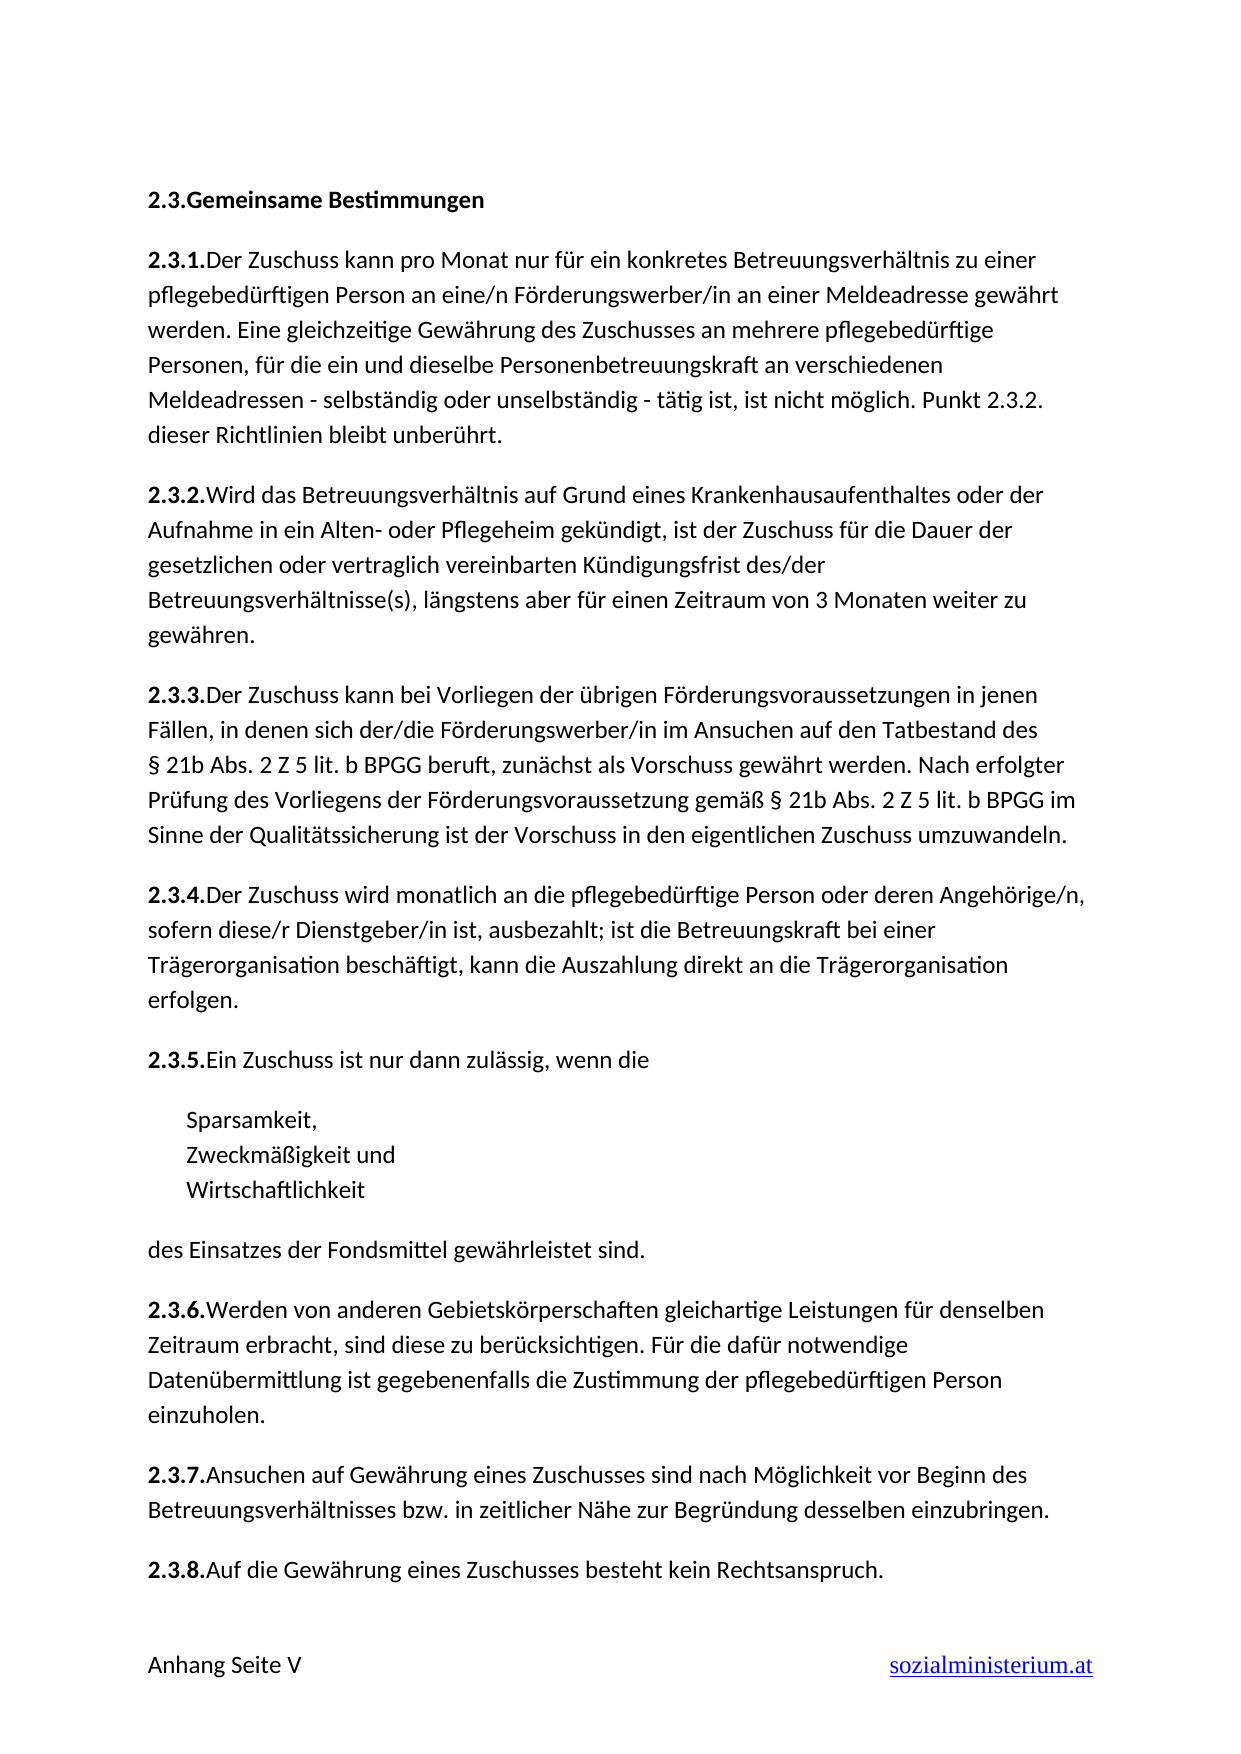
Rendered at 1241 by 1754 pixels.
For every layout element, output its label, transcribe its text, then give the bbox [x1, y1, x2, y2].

text 2.3.7.Ansuchen auf Gewährung eines Zuschusses sind nach Möglichkeit vor Beginn des Betreuungsverhältnisses bzw. in zeitlicher Nähe zur Begründung desselben einzubringen. [148, 1459, 1092, 1525]
text 2.3.8.Auf die Gewährung eines Zuschusses besteht kein Rechtsanspruch. [148, 1554, 1092, 1585]
list 2.3.Gemeinsame Bestimmungen [148, 184, 1092, 215]
text 2.3.2.Wird das Betreuungsverhältnis auf Grund eines Krankenhausaufenthaltes oder der Aufnahme in ein Alten- oder Pflegeheim gekündigt, ist der Zuschuss für die Dauer der gesetzlichen oder vertraglich vereinbarten Kündigungsfrist des/der Betreuungsverhältnisse(s), längstens aber für einen Zeitraum von 3 Monaten weiter zu gewähren. [148, 479, 1092, 650]
list Zweckmäßigkeit und [148, 1139, 1092, 1170]
text 2.3.3.Der Zuschuss kann bei Vorliegen der übrigen Förderungsvoraussetzungen in jenen Fällen, in denen sich der/die Förderungswerber/in im Ansuchen auf den Tatbestand des § 21b Abs. 2 Z 5 lit. b BPGG beruft, zunächst als Vorschuss gewährt werden. Nach erfolgter Prüfung des Vorliegens der Förderungsvoraussetzung gemäß § 21b Abs. 2 Z 5 lit. b BPGG im Sinne der Qualitätssicherung ist der Vorschuss in den eigentlichen Zuschuss umzuwandeln. [148, 679, 1092, 850]
text 2.3.5.Ein Zuschuss ist nur dann zulässig, wenn die [148, 1044, 1092, 1075]
text 2.3.4.Der Zuschuss wird monatlich an die pflegebedürftige Person oder deren Angehörige/n, sofern diese/r Dienstgeber/in ist, ausbezahlt; ist die Betreuungskraft bei einer Trägerorganisation beschäftigt, kann die Auszahlung direkt an die Trägerorganisation erfolgen. [148, 879, 1092, 1015]
text 2.3.1.Der Zuschuss kann pro Monat nur für ein konkretes Betreuungsverhältnis zu einer pflegebedürftigen Person an eine/n Förderungswerber/in an einer Meldeadresse gewährt werden. Eine gleichzeitige Gewährung des Zuschusses an mehrere pflegebedürftige Personen, für die ein und dieselbe Personenbetreuungskraft an verschiedenen Meldeadressen - selbständig oder unselbständig - tätig ist, ist nicht möglich. Punkt 2.3.2. dieser Richtlinien bleibt unberührt. [148, 244, 1092, 450]
list Wirtschaftlichkeit [148, 1174, 1092, 1205]
list Sparsamkeit, [148, 1104, 1092, 1135]
text 2.3.6.Werden von anderen Gebietskörperschaften gleichartige Leistungen für denselben Zeitraum erbracht, sind diese zu berücksichtigen. Für die dafür notwendige Datenübermittlung ist gegebenenfalls die Zustimmung der pflegebedürftigen Person einzuholen. [148, 1294, 1092, 1430]
list des Einsatzes der Fondsmittel gewährleistet sind. [148, 1234, 1092, 1265]
